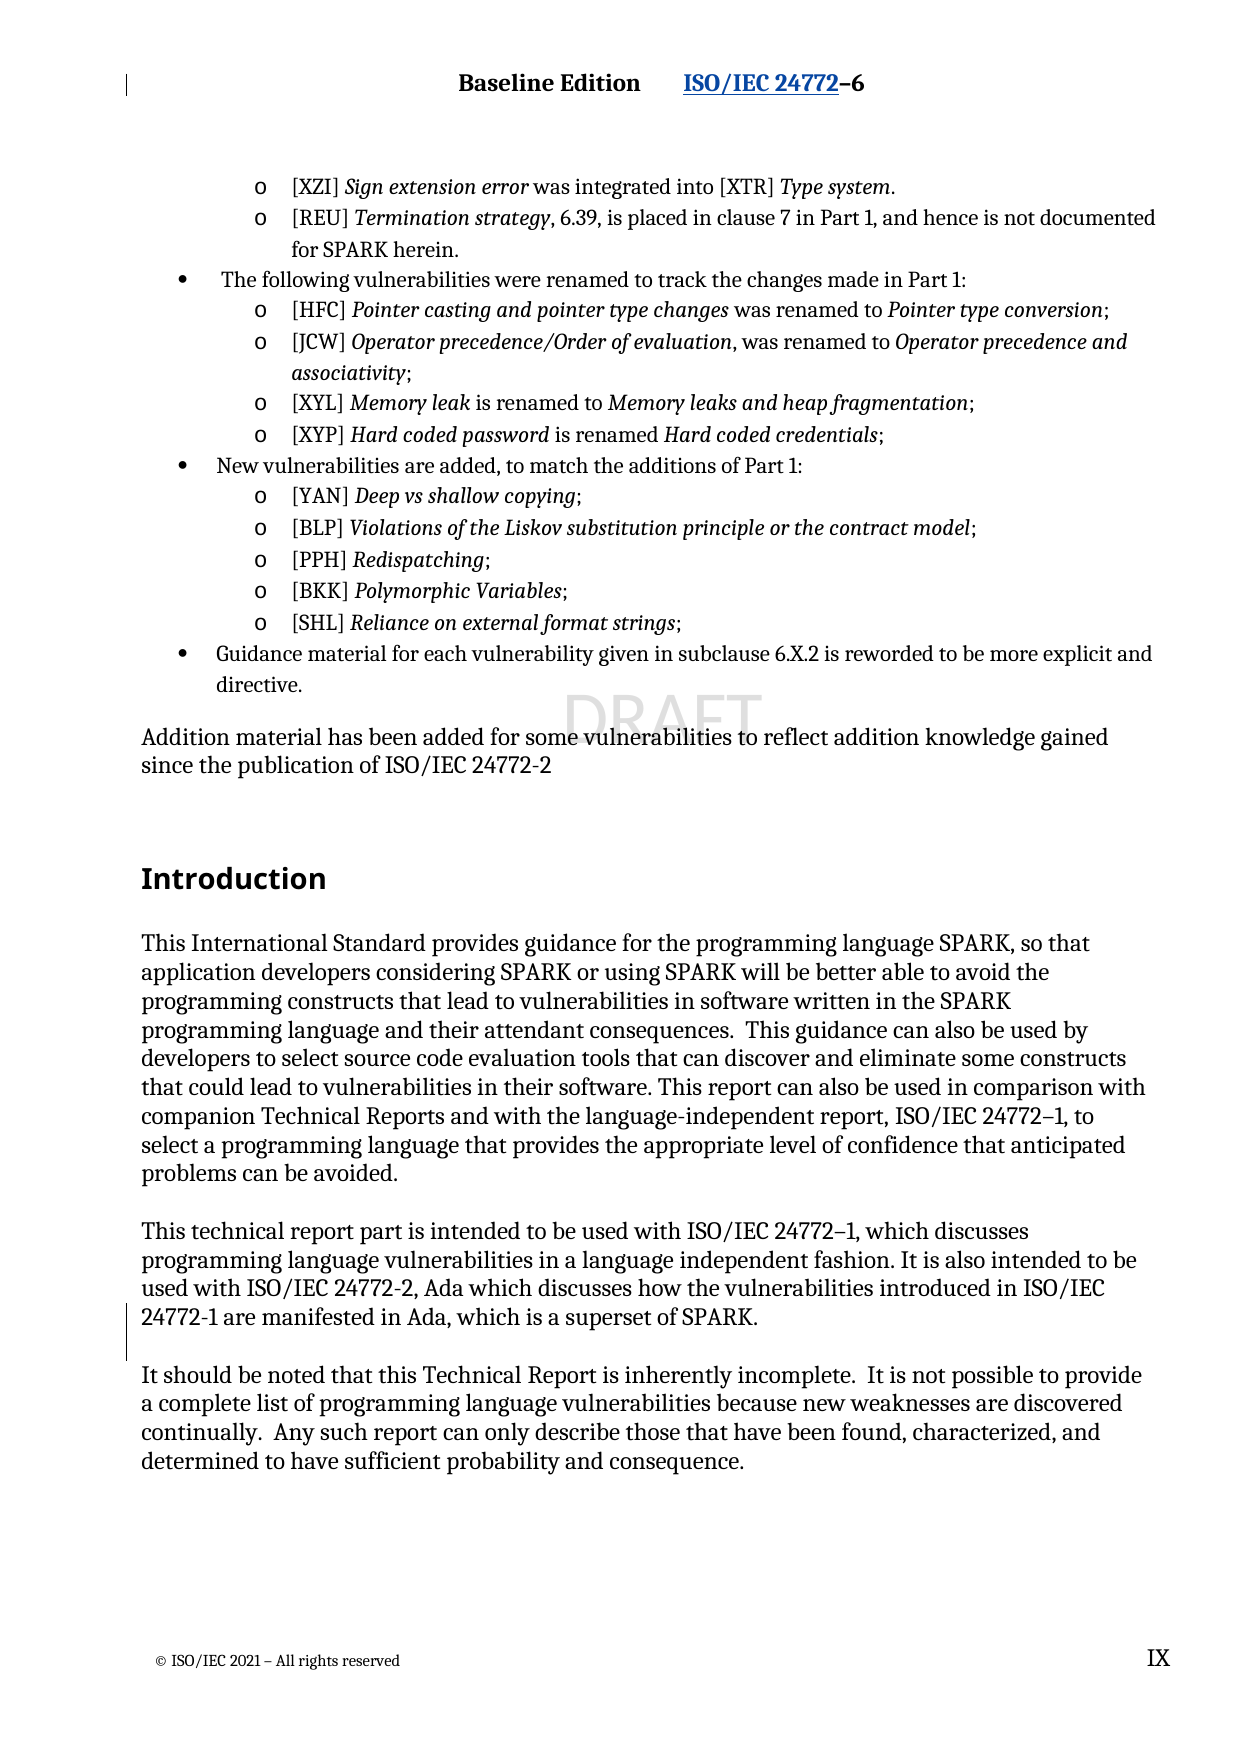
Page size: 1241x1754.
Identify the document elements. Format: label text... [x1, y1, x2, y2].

subtitle Introduction [141, 859, 1182, 898]
list [SHL] Reliance on external format strings; [253, 609, 1182, 637]
text Addition material has been added for some vulnerabilities to reflect addition knowledge gained since the publication of ISO/IEC 24772-2 [141, 722, 1154, 780]
list [XYP] Hard coded password is renamed Hard coded credentials; [253, 422, 1182, 449]
list [BKK] Polymorphic Variables; [253, 578, 1182, 606]
list [REU] Termination strategy, 6.39, is placed in clause 7 in Part 1, and hence is not documented for SPARK herein. [253, 205, 1182, 263]
list [PPH] Redispatching; [253, 546, 1182, 574]
list [YAN] Deep vs shallow copying; [253, 483, 1182, 511]
list Guidance material for each vulnerability given in subclause 6.X.2 is reworded to be more explicit and directive. [178, 641, 1182, 698]
text It should be noted that this Technical Report is inherently incomplete. It is not possible to provide a complete list of programming language vulnerabilities because new weaknesses are discovered continually. Any such report can only describe those that have been found, characterized, and determined to have sufficient probability and consequence. [141, 1361, 1154, 1476]
list [BLP] Violations of the Liskov substitution principle or the contract model; [253, 515, 1182, 542]
list [JCW] Operator precedence/Order of evaluation, was renamed to Operator precedence and associativity; [253, 328, 1182, 386]
list The following vulnerabilities were renamed to track the changes made in Part 1: [178, 267, 1182, 293]
list [XZI] Sign extension error was integrated into [XTR] Type system. [253, 173, 1182, 201]
text This International Standard provides guidance for the programming language SPARK, so that application developers considering SPARK or using SPARK will be better able to avoid the programming constructs that lead to vulnerabilities in software written in the SPARK programming language and their attendant consequences. This guidance can also be used by developers to select source code evaluation tools that can discover and eliminate some constructs that could lead to vulnerabilities in their software. This report can also be used in comparison with companion Technical Reports and with the language-independent report, ISO/IEC 24772–1, to select a programming language that provides the appropriate level of confidence that anticipated problems can be avoided. [141, 929, 1154, 1188]
text This technical report part is intended to be used with ISO/IEC 24772–1, which discusses programming language vulnerabilities in a language independent fashion. It is also intended to be used with ISO/IEC 24772-2, Ada which discusses how the vulnerabilities introduced in ISO/IEC 24772-1 are manifested in Ada, which is a superset of SPARK. [141, 1217, 1154, 1332]
list [HFC] Pointer casting and pointer type changes was renamed to Pointer type conversion; [253, 297, 1182, 324]
list [XYL] Memory leak is renamed to Memory leaks and heap fragmentation; [253, 390, 1182, 417]
list New vulnerabilities are added, to match the additions of Part 1: [178, 453, 1182, 479]
